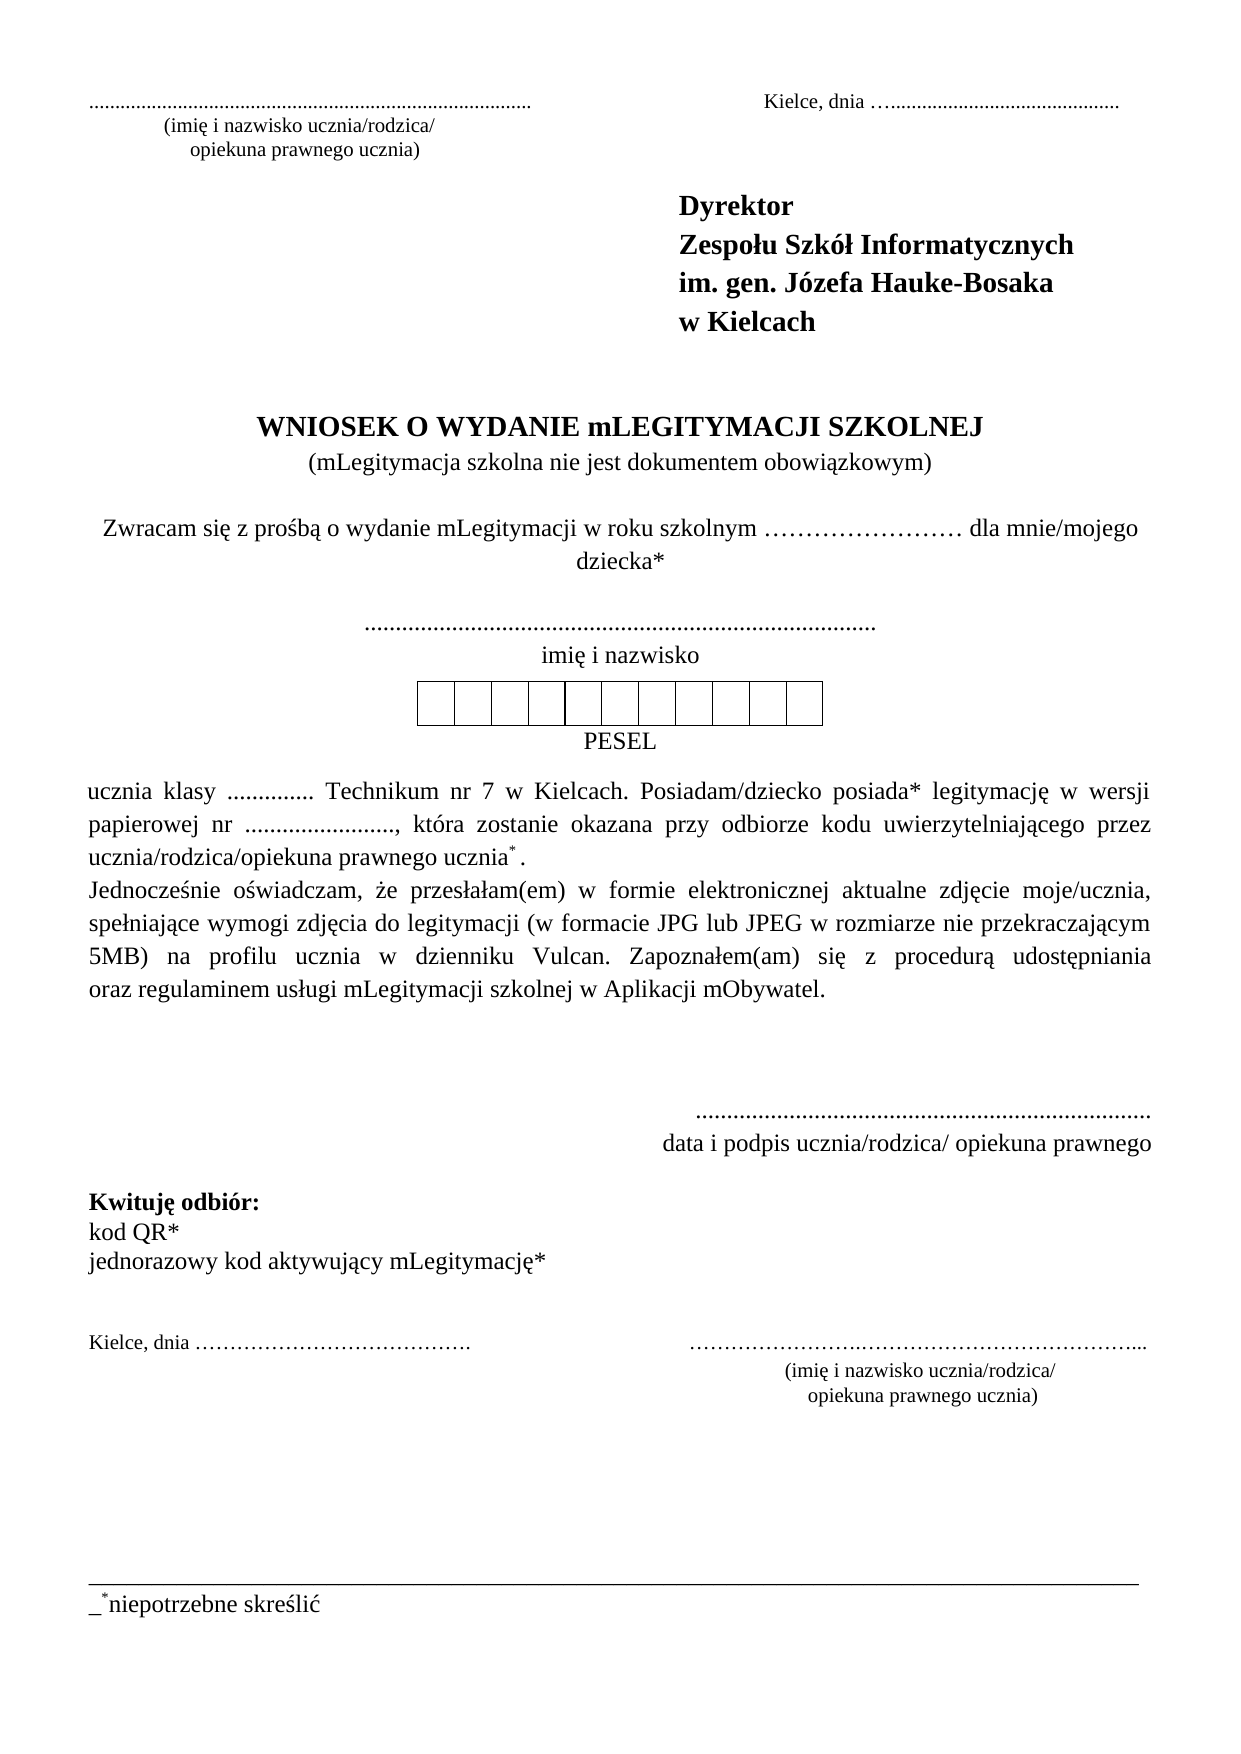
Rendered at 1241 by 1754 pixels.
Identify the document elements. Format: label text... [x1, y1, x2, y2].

text kod QR* [89, 1217, 1152, 1246]
table_header [492, 682, 528, 725]
text _____________________________________________________________________________________*niepotrzebne skreślić [89, 1559, 1152, 1618]
text PESEL [89, 726, 1151, 755]
table_header [713, 682, 749, 725]
text ......................................................................... [695, 1095, 1152, 1124]
text Zespołu Szkół Informatycznych im. gen. Józefa Hauke-Bosaka [679, 227, 1152, 299]
table_header [639, 682, 675, 725]
text jednorazowy kod aktywujący mLegitymację* [89, 1246, 1152, 1275]
text Kielce, dnia …………………………………. …………………….…………………………………... [89, 1330, 1152, 1354]
text ucznia klasy .............. Technikum nr 7 w Kielcach. Posiadam/dziecko posiada* legitymację w wersji papierowej nr ........................, która zostanie okazana przy odbiorze kodu uwierzytelniającego przez ucznia/rodzica/opiekuna prawnego ucznia* . [87, 776, 1152, 871]
text Jednocześnie oświadczam, że przesłałam(em) w formie elektronicznej aktualne zdjęcie moje/ucznia, spełniające wymogi zdjęcia do legitymacji (w formacie JPG lub JPEG w rozmiarze nie przekraczającym 5MB) na profilu ucznia w dzienniku Vulcan. Zapoznałem(am) się z procedurą udostępniania oraz regulaminem usługi mLegitymacji szkolnej w Aplikacji mObywatel. [89, 875, 1152, 1003]
text Dyrektor [679, 188, 1152, 222]
text opiekuna prawnego ucznia) [89, 137, 1152, 161]
table_header [750, 682, 786, 725]
table_header [418, 682, 454, 725]
text .................................................................................. [89, 607, 1152, 636]
text Kwituję odbiór: [89, 1187, 1152, 1216]
table_header [787, 682, 822, 725]
table_header [566, 682, 601, 725]
text imię i nazwisko [89, 640, 1151, 669]
text (mLegitymacja szkolna nie jest dokumentem obowiązkowym) [89, 447, 1152, 476]
text w Kielcach [605, 304, 1152, 338]
table_header [602, 682, 638, 725]
table_header [529, 682, 564, 725]
table_header [676, 682, 712, 725]
text Zwracam się z prośbą o wydanie mLegitymacji w roku szkolnym …………………… dla mnie/mojego dziecka* [89, 513, 1152, 575]
text data i podpis ucznia/rodzica/ opiekuna prawnego [89, 1128, 1152, 1157]
table_header [455, 682, 491, 725]
text ..................................................................................... Kielce, dnia …............................................ [89, 89, 1152, 113]
text WNIOSEK O WYDANIE mLEGITYMACJI SZKOLNEJ [89, 409, 1152, 442]
text opiekuna prawnego ucznia) [689, 1383, 1152, 1407]
text (imię i nazwisko ucznia/rodzica/ [89, 113, 1152, 137]
text (imię i nazwisko ucznia/rodzica/ [689, 1358, 1152, 1382]
